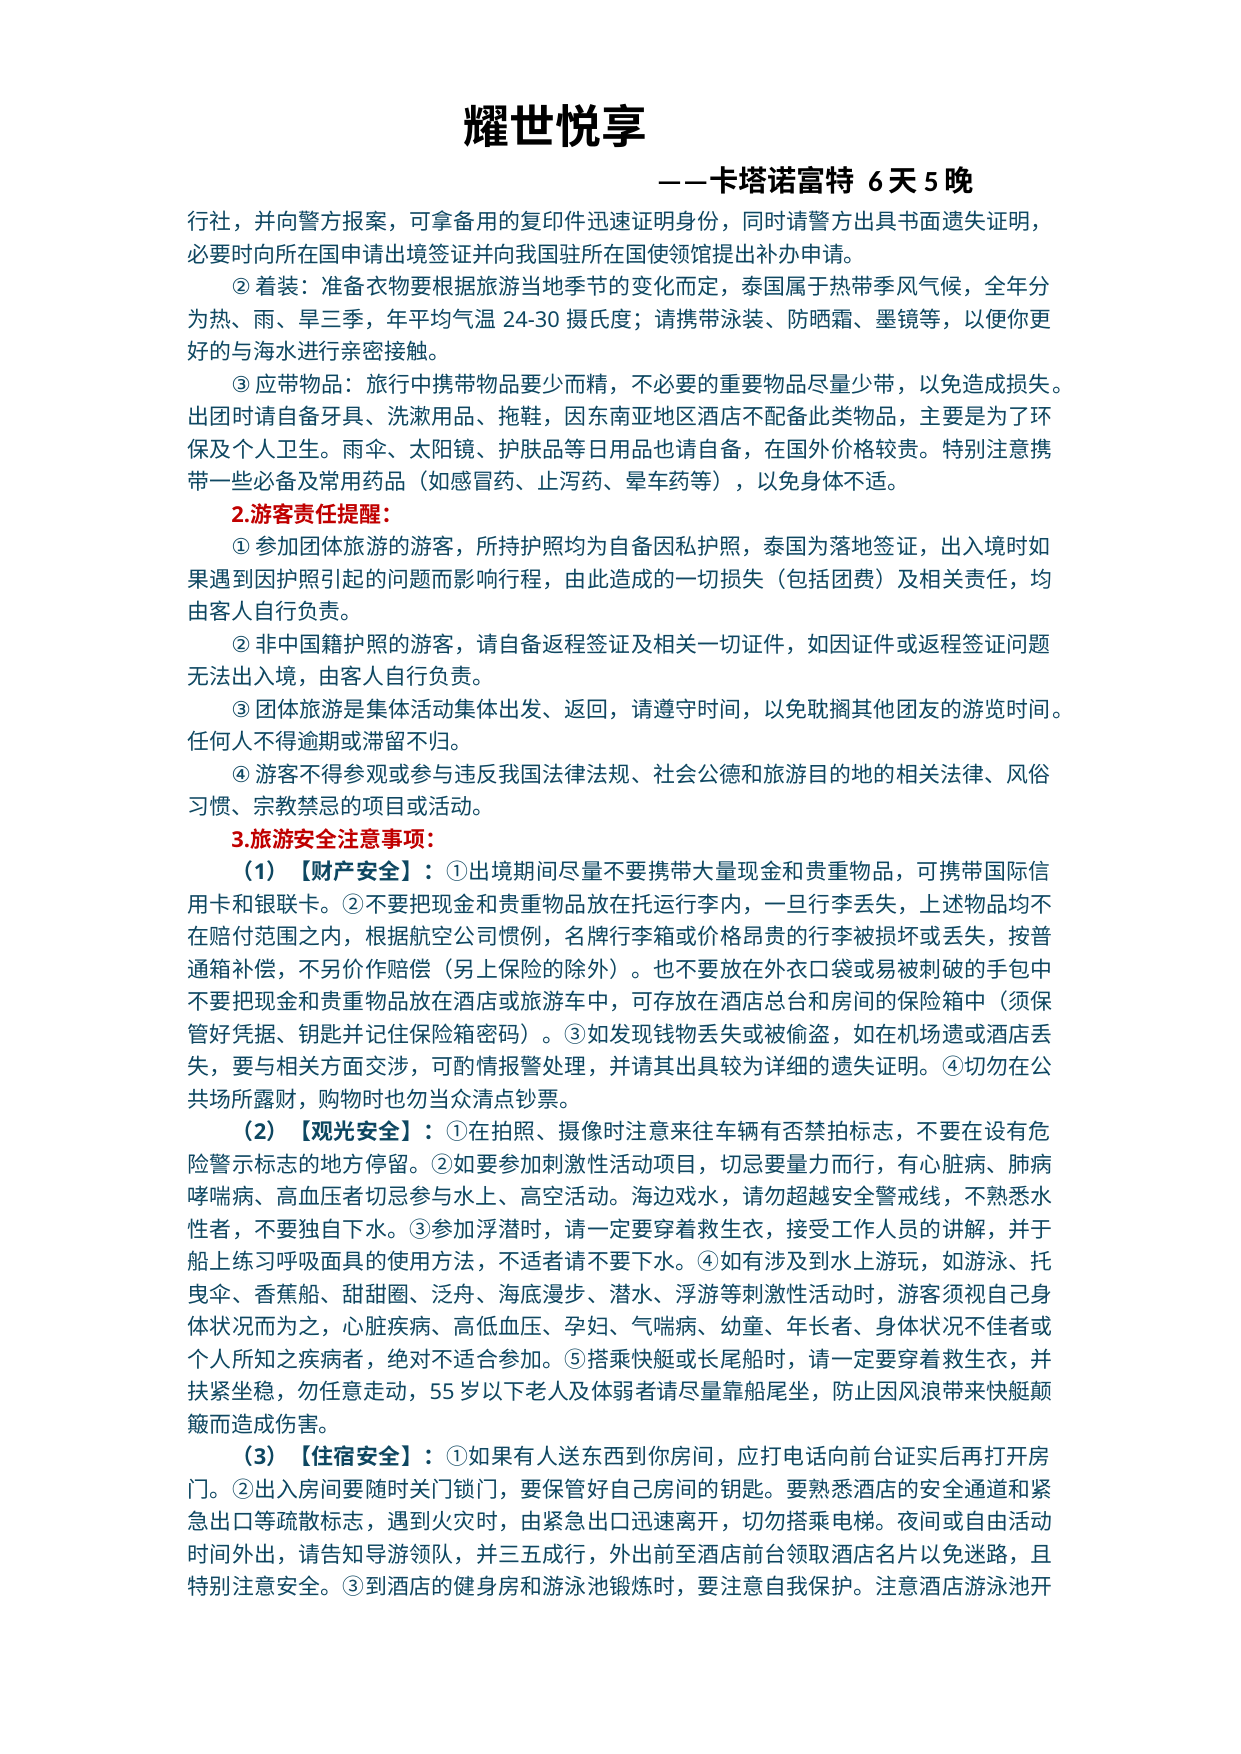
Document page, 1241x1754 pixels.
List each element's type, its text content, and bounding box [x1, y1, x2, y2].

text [187, 1439, 1053, 1601]
text ④游客不得参观或参与违反我国法律法规、社会公德和旅游目的地的相关法律、风俗习惯、宗教禁忌的项目或活动。 [187, 756, 1053, 821]
text ②着装：准备衣物要根据旅游当地季节的变化而定，泰国属于热带季风气候，全年分为热、雨、旱三季，年平均气温 24-30 摄氏度；请携带泳装、防晒霜、墨镜等，以便你更好的与海水进行亲密接触。 [187, 269, 1053, 366]
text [187, 204, 1053, 269]
text 2.游客责任提醒： [187, 496, 1053, 529]
text ①参加团体旅游的游客，所持护照均为自备因私护照，泰国为落地签证，出入境时如果遇到因护照引起的问题而影响行程，由此造成的一切损失（包括团费）及相关责任，均由客人自行负责。 [187, 529, 1053, 626]
text 3.旅游安全注意事项： [187, 821, 1053, 854]
text ③应带物品：旅行中携带物品要少而精，不必要的重要物品尽量少带，以免造成损失。出团时请自备牙具、洗漱用品、拖鞋，因东南亚地区酒店不配备此类物品，主要是为了环保及个人卫生。雨伞、太阳镜、护肤品等日用品也请自备，在国外价格较贵。特别注意携带一些必备及常用药品（如感冒药、止泻药、晕车药等），以免身体不适。 [187, 366, 1053, 496]
text （2）【观光安全】：①在拍照、摄像时注意来往车辆有否禁拍标志，不要在设有危险警示标志的地方停留。②如要参加刺激性活动项目，切忌要量力而行，有心脏病、肺病、哮喘病、高血压者切忌参与水上、高空活动。海边戏水，请勿超越安全警戒线，不熟悉水性者，不要独自下水。③参加浮潜时，请一定要穿着救生衣，接受工作人员的讲解，并于船上练习呼吸面具的使用方法，不适者请不要下水。④如有涉及到水上游玩，如游泳、托曳伞、香蕉船、甜甜圈、泛舟、海底漫步、潜水、浮游等刺激性活动时，游客须视自己身体状况而为之，心脏疾病、高低血压、孕妇、气喘病、幼童、年长者、身体状况不佳者或个人所知之疾病者，绝对不适合参加。⑤搭乘快艇或长尾船时，请一定要穿着救生衣，并扶紧坐稳，勿任意走动，55岁以下老人及体弱者请尽量靠船尾坐，防止因风浪带来快艇颠簸而造成伤害。 [187, 1114, 1053, 1439]
text ②非中国籍护照的游客，请自备返程签证及相关一切证件，如因证件或返程签证问题无法出入境，由客人自行负责。 [187, 626, 1053, 691]
text ③团体旅游是集体活动集体出发、返回，请遵守时间，以免耽搁其他团友的游览时间。任何人不得逾期或滞留不归。 [187, 691, 1053, 756]
text （1）【财产安全】：①出境期间尽量不要携带大量现金和贵重物品，可携带国际信用卡和银联卡。②不要把现金和贵重物品放在托运行李内，一旦行李丢失，上述物品均不在赔付范围之内，根据航空公司惯例，名牌行李箱或价格昂贵的行李被损坏或丢失，按普通箱补偿，不另价作赔偿（另上保险的除外）。也不要放在外衣口袋或易被刺破的手包中。不要把现金和贵重物品放在酒店或旅游车中，可存放在酒店总台和房间的保险箱中（须保管好凭据、钥匙并记住保险箱密码）。③如发现钱物丢失或被偷盗，如在机场遗或酒店丢失，要与相关方面交涉，可酌情报警处理，并请其出具较为详细的遗失证明。④切勿在公共场所露财，购物时也勿当众清点钞票。 [187, 854, 1053, 1114]
